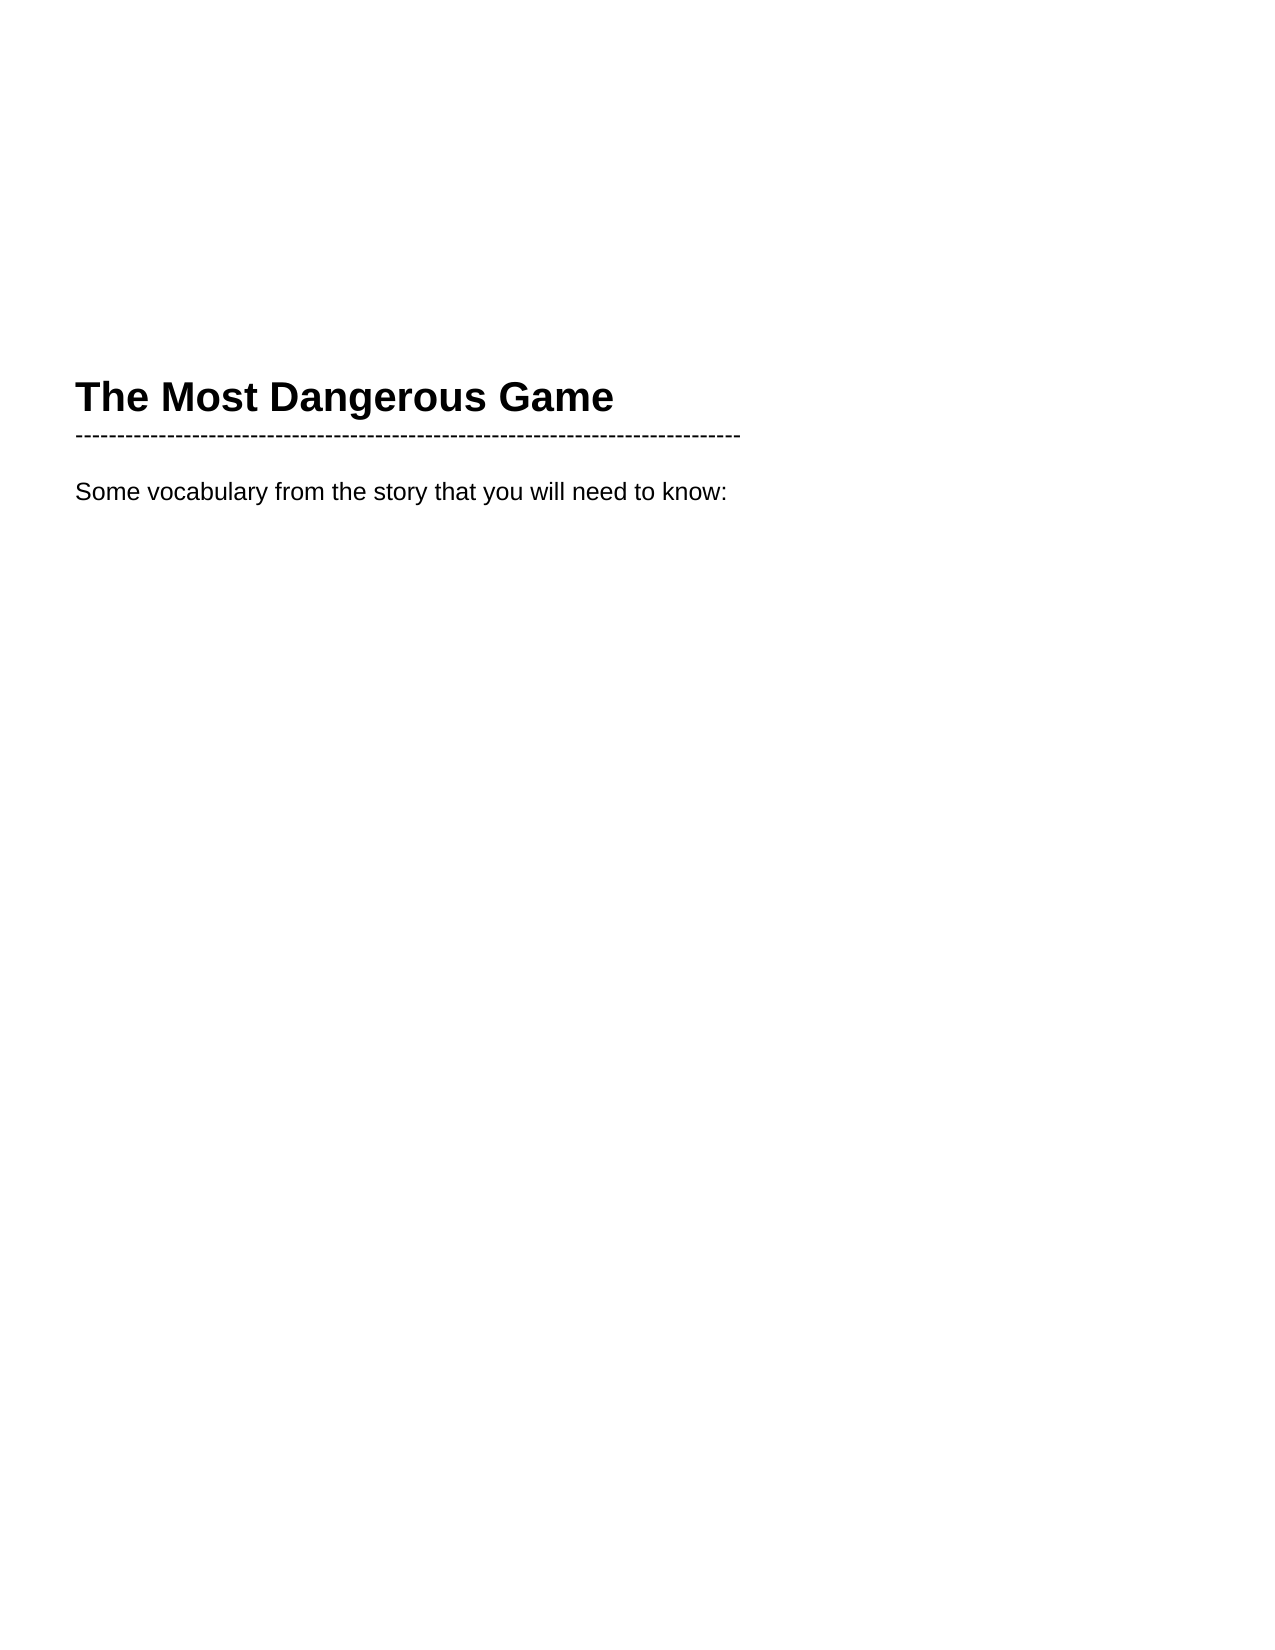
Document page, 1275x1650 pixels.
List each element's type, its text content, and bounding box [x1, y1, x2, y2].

text -------------------------------------------------------------------------------- [75, 420, 1200, 448]
text The Most Dangerous Game [75, 372, 1200, 420]
text Some vocabulary from the story that you will need to know: [75, 477, 1200, 505]
